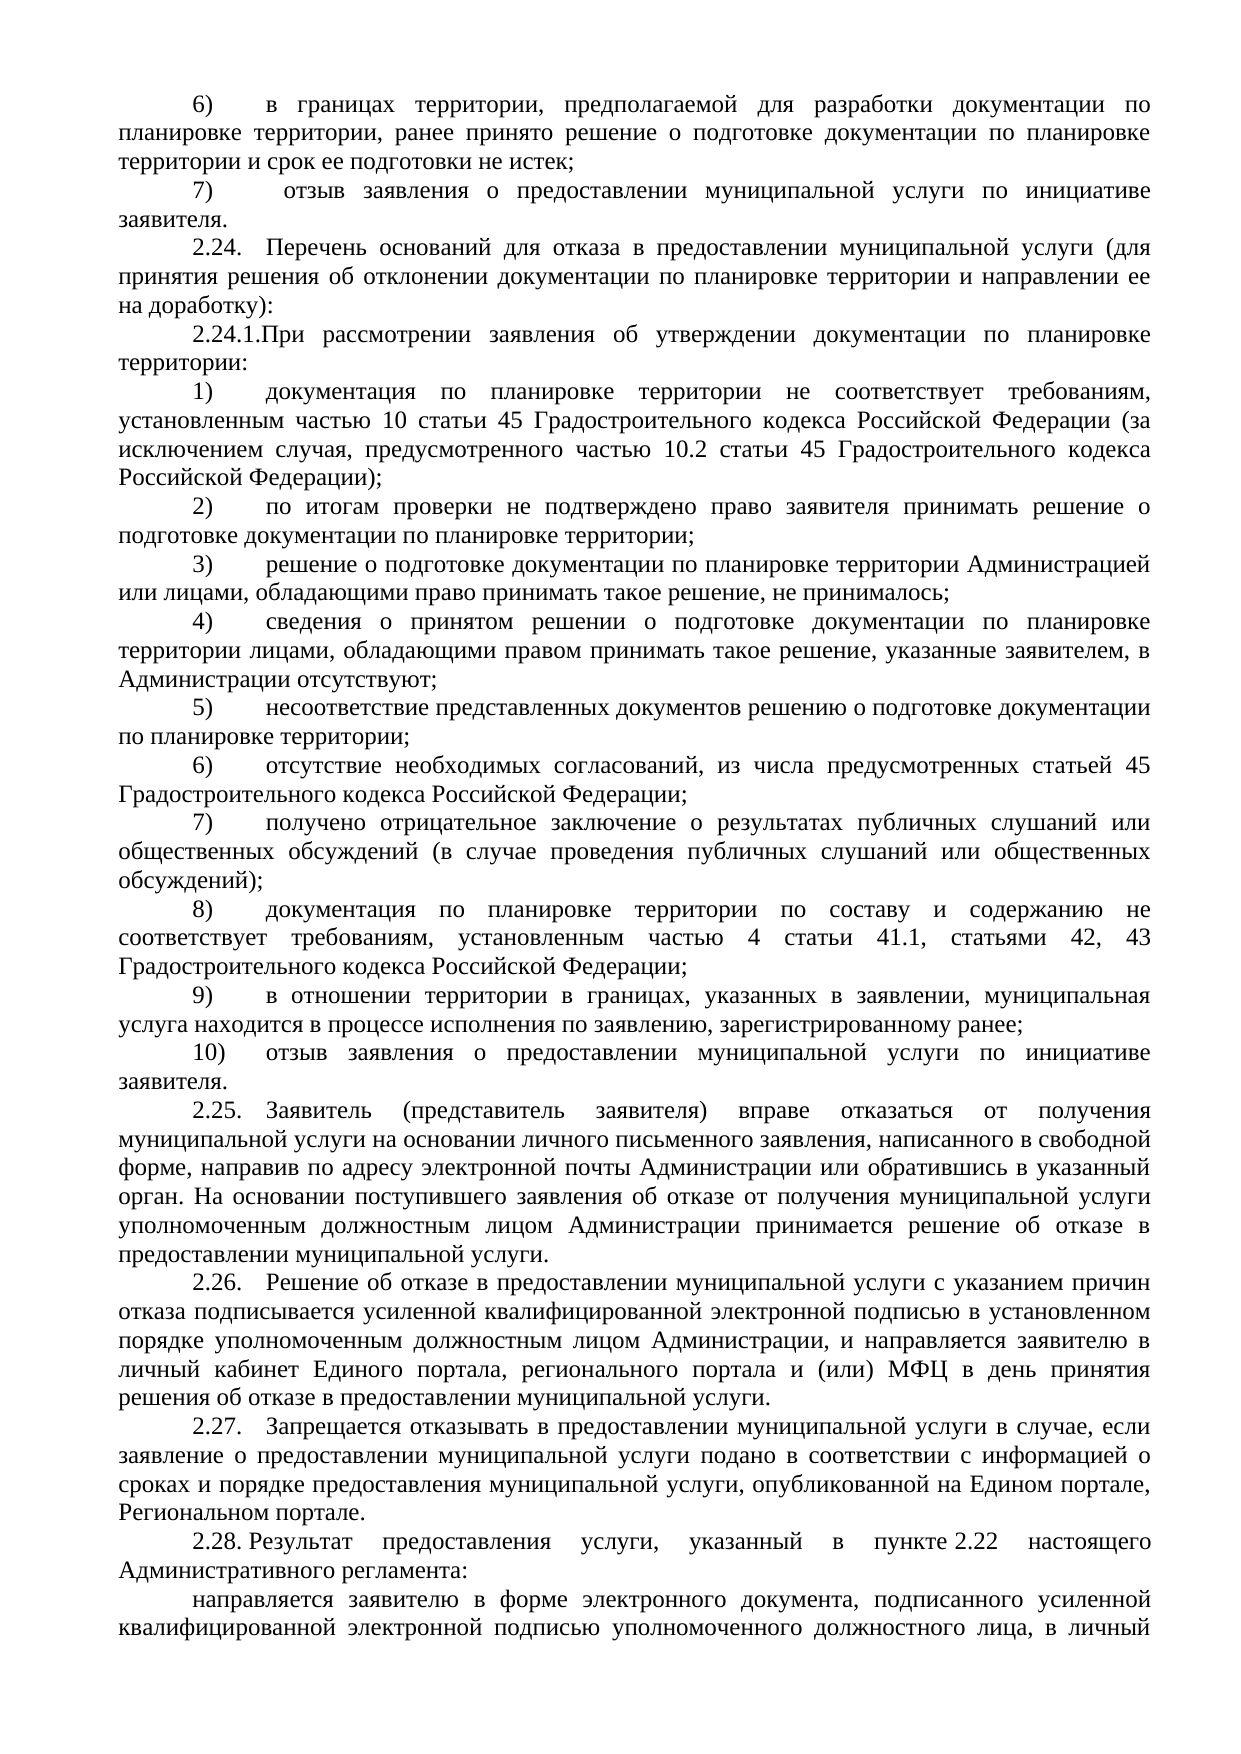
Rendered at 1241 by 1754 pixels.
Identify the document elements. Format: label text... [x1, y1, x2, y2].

text 5) несоответствие представленных документов решению о подготовке документации по планировке территории; [118, 692, 1152, 750]
text 2.24. Перечень оснований для отказа в предоставлении муниципальной услуги (для принятия решения об отклонении документации по планировке территории и направлении ее на доработку): [118, 232, 1152, 319]
text 2) по итогам проверки не подтверждено право заявителя принимать решение о подготовке документации по планировке территории; [118, 491, 1152, 549]
text 2.24.1.При рассмотрении заявления об утверждении документации по планировке территории: [118, 319, 1152, 376]
text 1) документация по планировке территории не соответствует требованиям, установленным частью 10 статьи 45 Градостроительного кодекса Российской Федерации (за исключением случая, предусмотренного частью 10.2 статьи 45 Градостроительного кодекса Российской Федерации); [118, 376, 1152, 491]
text 2.27. Запрещается отказывать в предоставлении муниципальной услуги в случае, если заявление о предоставлении муниципальной услуги подано в соответствии с информацией о сроках и порядке предоставления муниципальной услуги, опубликованной на Едином портале, Региональном портале. [118, 1411, 1152, 1526]
text 9) в отношении территории в границах, указанных в заявлении, муниципальная услуга находится в процессе исполнения по заявлению, зарегистрированному ранее; [118, 980, 1152, 1037]
text 3) решение о подготовке документации по планировке территории Администрацией или лицами, обладающими право принимать такое решение, не принималось; [118, 549, 1152, 606]
text 8) документация по планировке территории по составу и содержанию не соответствует требованиям, установленным частью 4 статьи 41.1, статьями 42, 43 Градостроительного кодекса Российской Федерации; [118, 894, 1152, 980]
text 6) отсутствие необходимых согласований, из числа предусмотренных статьей 45 Градостроительного кодекса Российской Федерации; [118, 750, 1152, 807]
text 7) отзыв заявления о предоставлении муниципальной услуги по инициативе заявителя. [118, 175, 1152, 232]
text 7) получено отрицательное заключение о результатах публичных слушаний или общественных обсуждений (в случае проведения публичных слушаний или общественных обсуждений); [118, 807, 1152, 894]
text 4) сведения о принятом решении о подготовке документации по планировке территории лицами, обладающими правом принимать такое решение, указанные заявителем, в Администрации отсутствуют; [118, 606, 1152, 692]
text 2.26. Решение об отказе в предоставлении муниципальной услуги с указанием причин отказа подписывается усиленной квалифицированной электронной подписью в установленном порядке уполномоченным должностным лицом Администрации, и направляется заявителю в личный кабинет Единого портала, регионального портала и (или) МФЦ в день принятия решения об отказе в предоставлении муниципальной услуги. [118, 1267, 1152, 1411]
text 6) в границах территории, предполагаемой для разработки документации по планировке территории, ранее принято решение о подготовке документации по планировке территории и срок ее подготовки не истек; [118, 89, 1152, 175]
text 10) отзыв заявления о предоставлении муниципальной услуги по инициативе заявителя. [118, 1037, 1152, 1095]
text 2.25. Заявитель (представитель заявителя) вправе отказаться от получения муниципальной услуги на основании личного письменного заявления, написанного в свободной форме, направив по адресу электронной почты Администрации или обратившись в указанный орган. На основании поступившего заявления об отказе от получения муниципальной услуги уполномоченным должностным лицом Администрации принимается решение об отказе в предоставлении муниципальной услуги. [118, 1095, 1152, 1267]
text 2.28. Результат предоставления услуги, указанный в пункте 2.22 настоящего Административного регламента: [118, 1526, 1152, 1584]
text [118, 1584, 1152, 1641]
